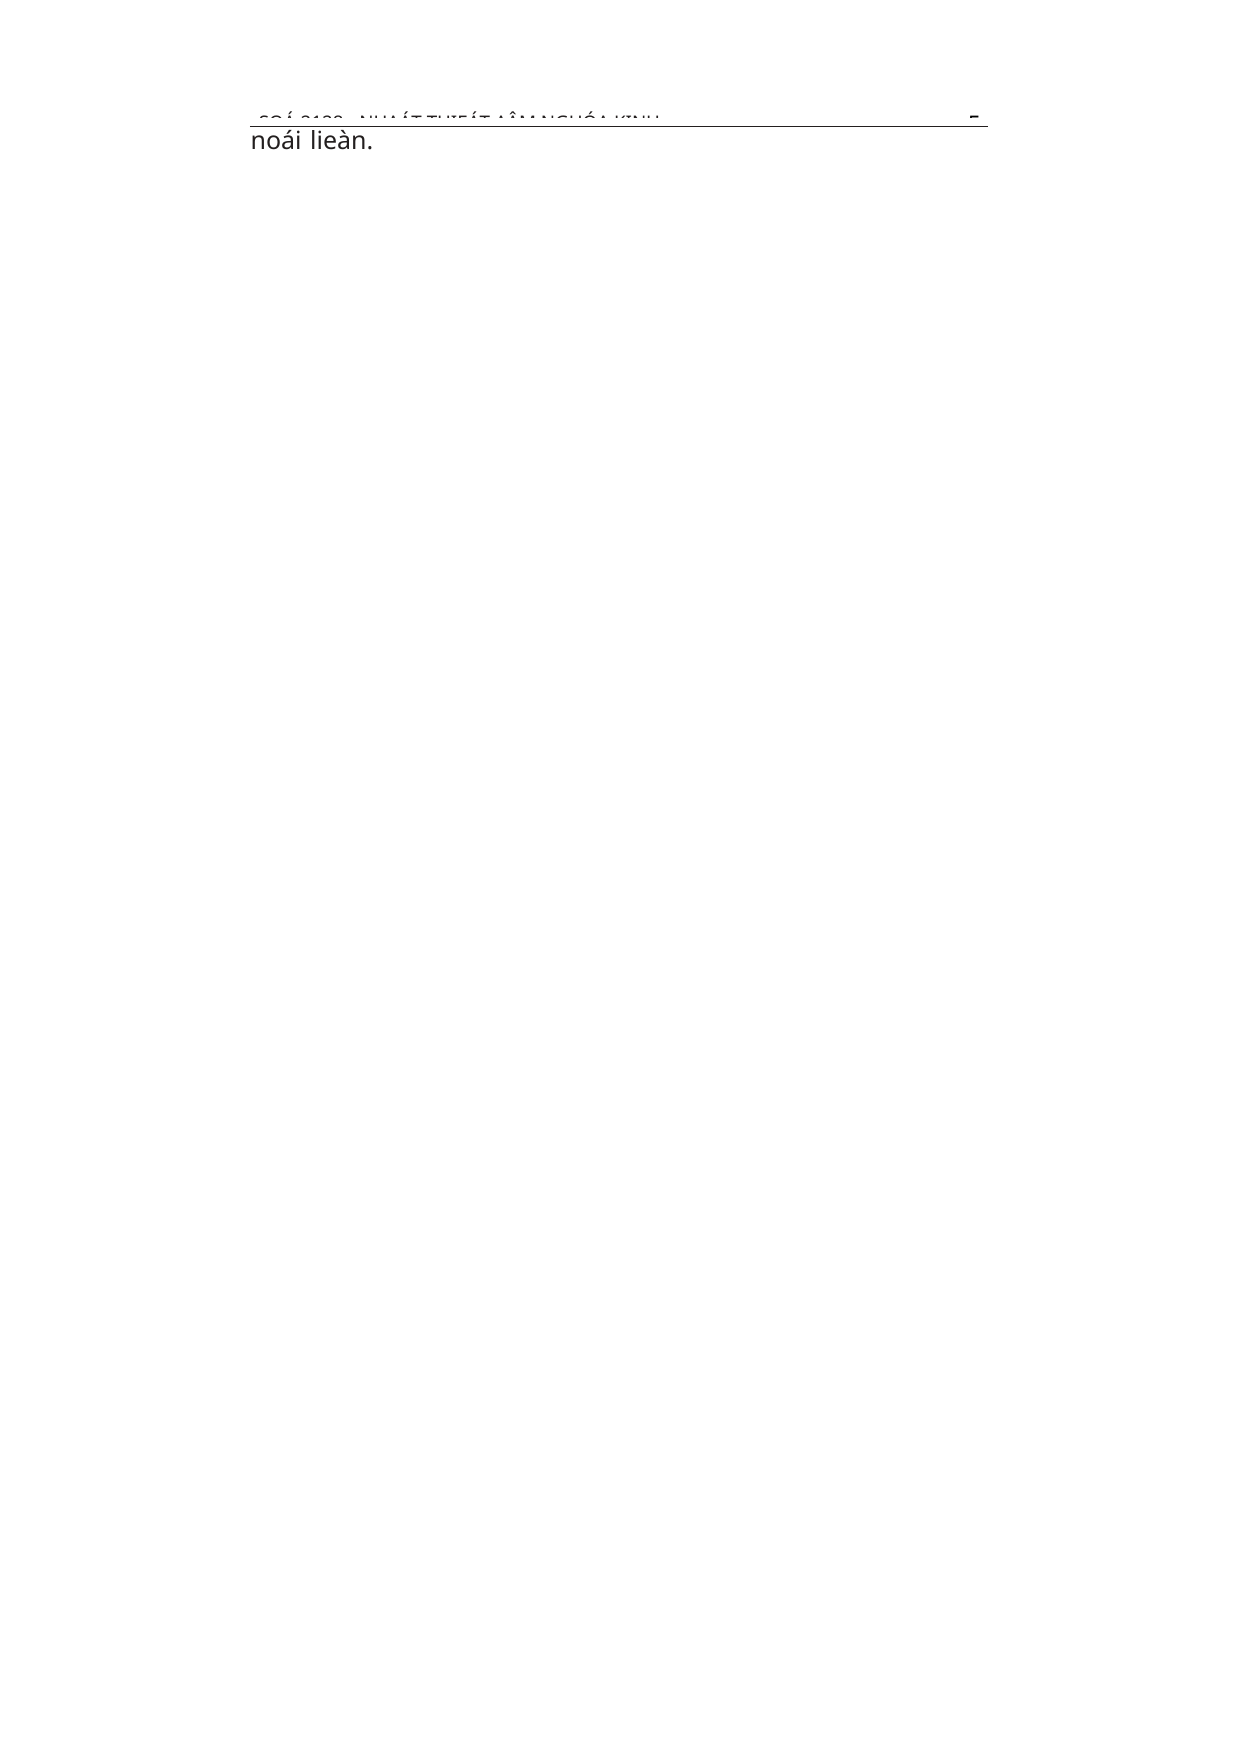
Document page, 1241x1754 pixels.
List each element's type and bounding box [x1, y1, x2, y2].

text [250, 125, 989, 156]
